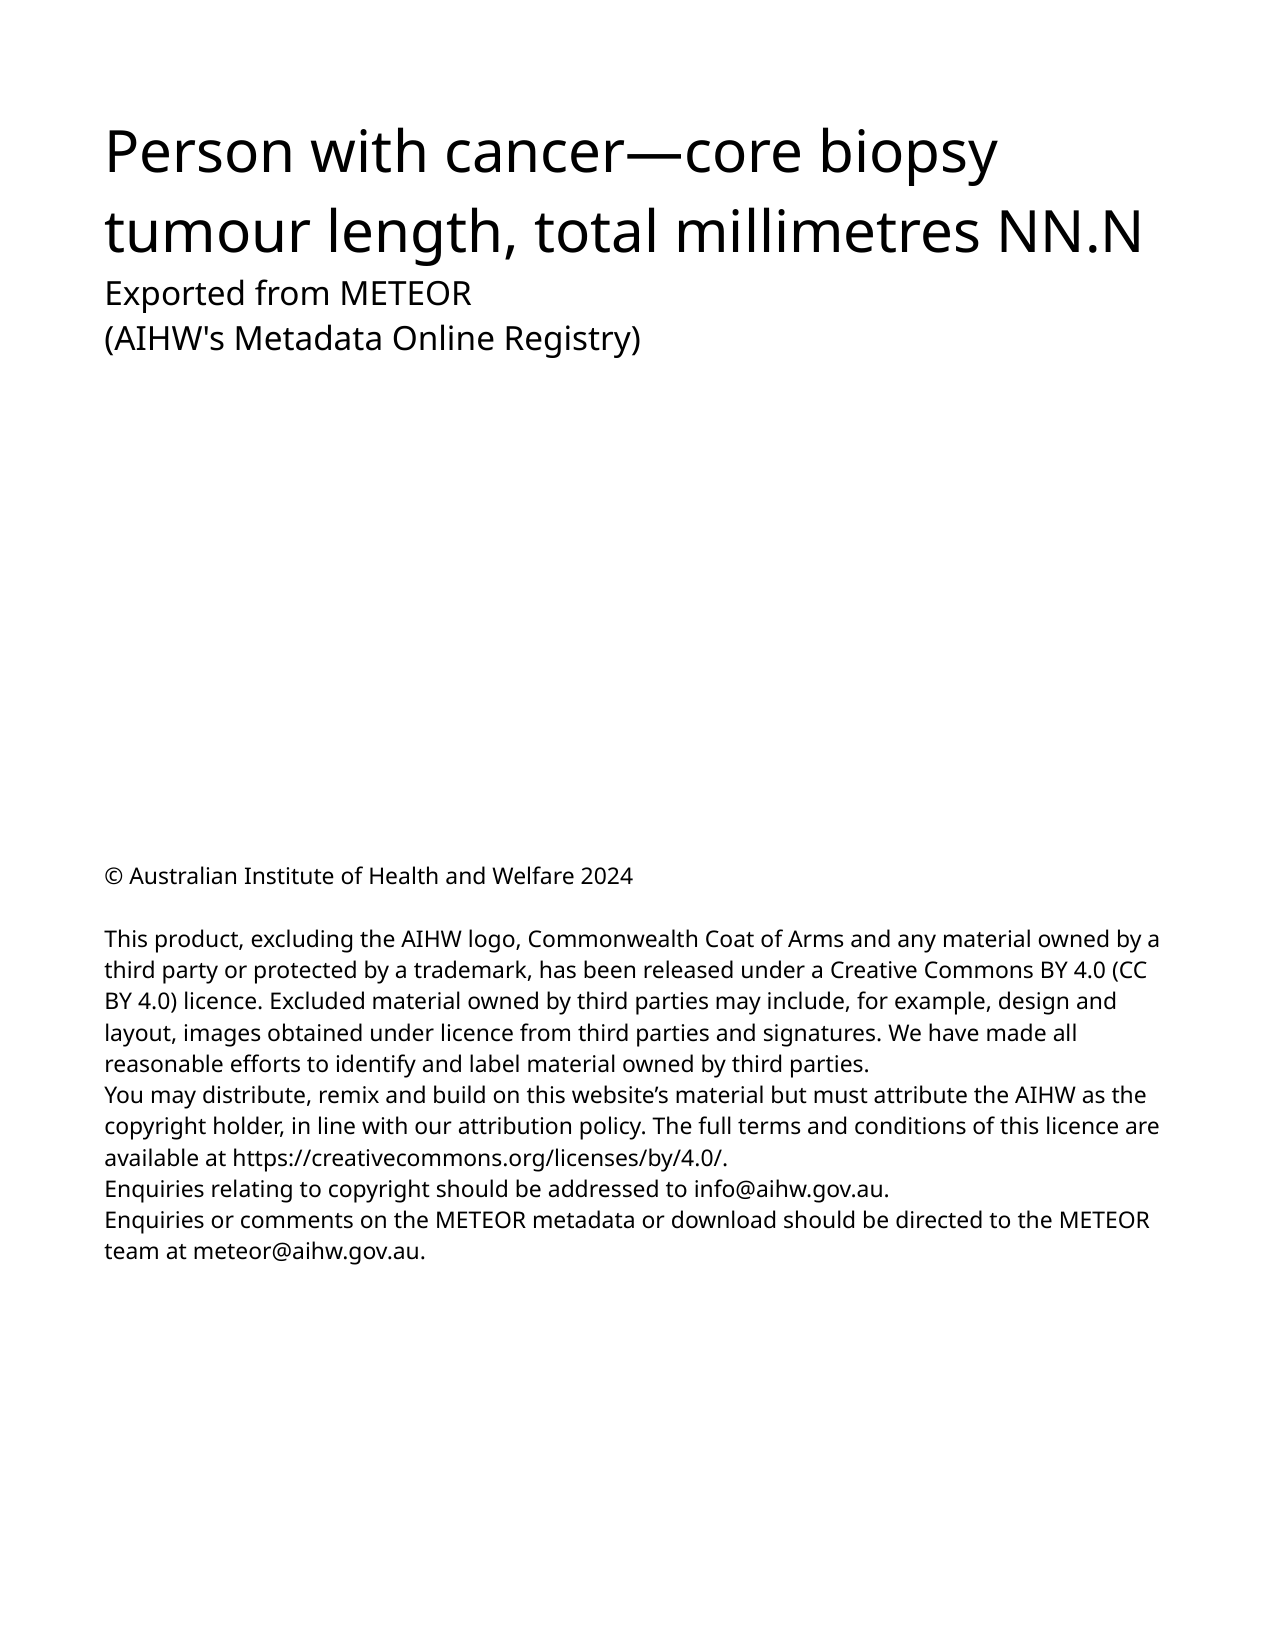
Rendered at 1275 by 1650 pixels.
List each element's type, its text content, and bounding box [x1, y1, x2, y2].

text This product, excluding the AIHW logo, Commonwealth Coat of Arms and any material owned by a third party or protected by a trademark, has been released under a Creative Commons BY 4.0 (CC BY 4.0) licence. Excluded material owned by third parties may include, for example, design and layout, images obtained under licence from third parties and signatures. We have made all reasonable efforts to identify and label material owned by third parties. [104, 923, 1171, 1079]
text Enquiries relating to copyright should be addressed to info@aihw.gov.au. [104, 1173, 1171, 1204]
title Person with cancer—core biopsy tumour length, total millimetres NN.N [104, 110, 1171, 269]
text You may distribute, remix and build on this website’s material but must attribute the AIHW as the copyright holder, in line with our attribution policy. The full terms and conditions of this licence are available at https://creativecommons.org/licenses/by/4.0/. [104, 1079, 1171, 1173]
text © Australian Institute of Health and Welfare 2024 [104, 860, 1171, 891]
subtitle Exported from METEOR [104, 269, 1171, 315]
text Enquiries or comments on the METEOR metadata or download should be directed to the METEOR team at meteor@aihw.gov.au. [104, 1204, 1171, 1266]
subtitle (AIHW's Metadata Online Registry) [104, 315, 1171, 360]
